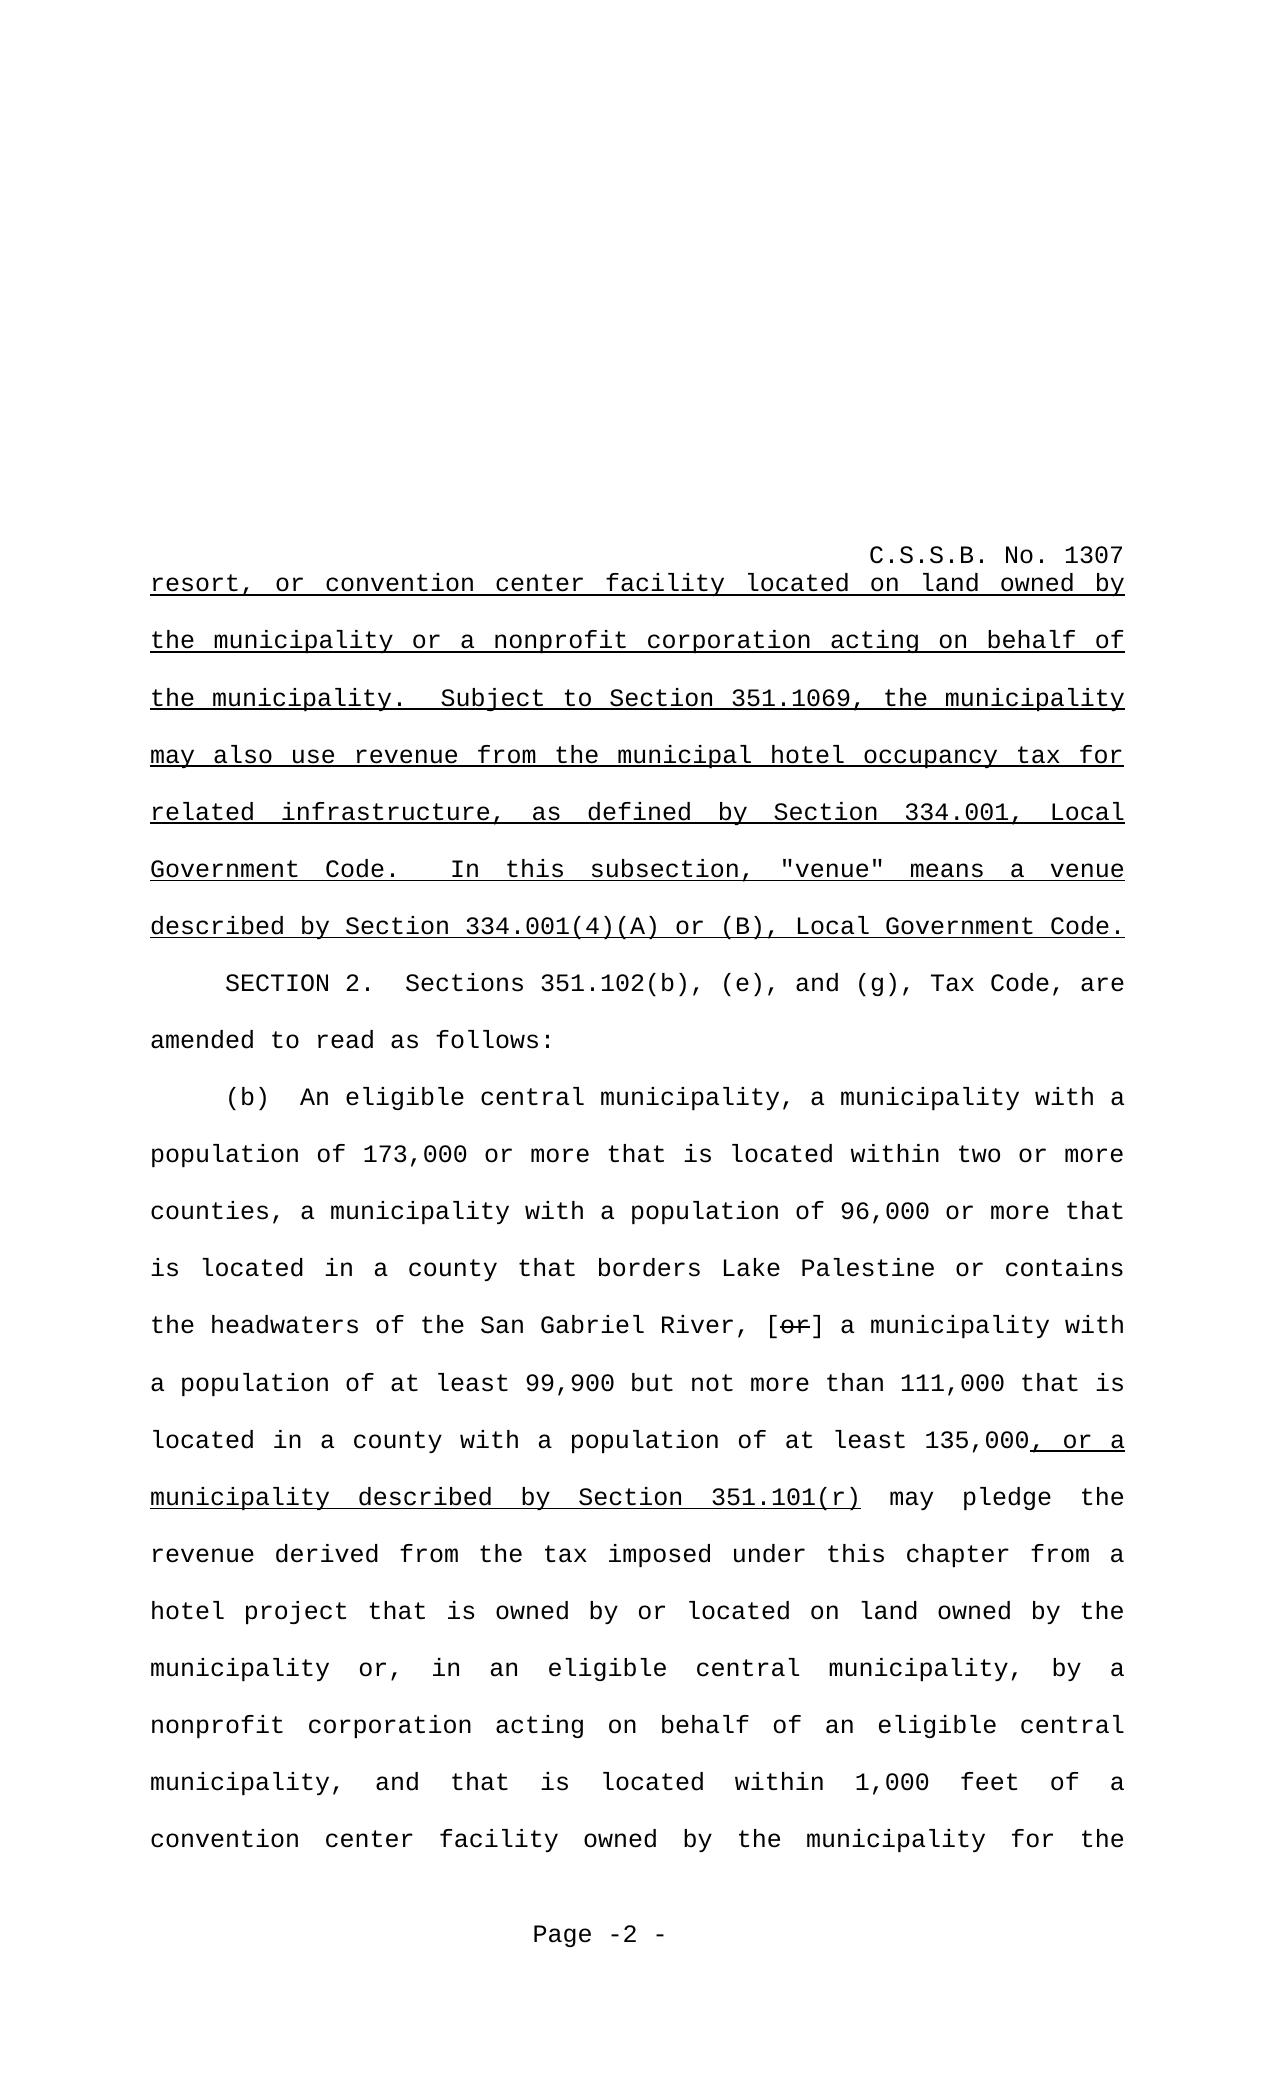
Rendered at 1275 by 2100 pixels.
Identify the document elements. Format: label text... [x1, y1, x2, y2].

text SECTION 2. Sections 351.102(b), (e), and (g), Tax Code, are amended to read as follows: [150, 970, 1125, 1056]
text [150, 1084, 1125, 1855]
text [150, 571, 1125, 594]
